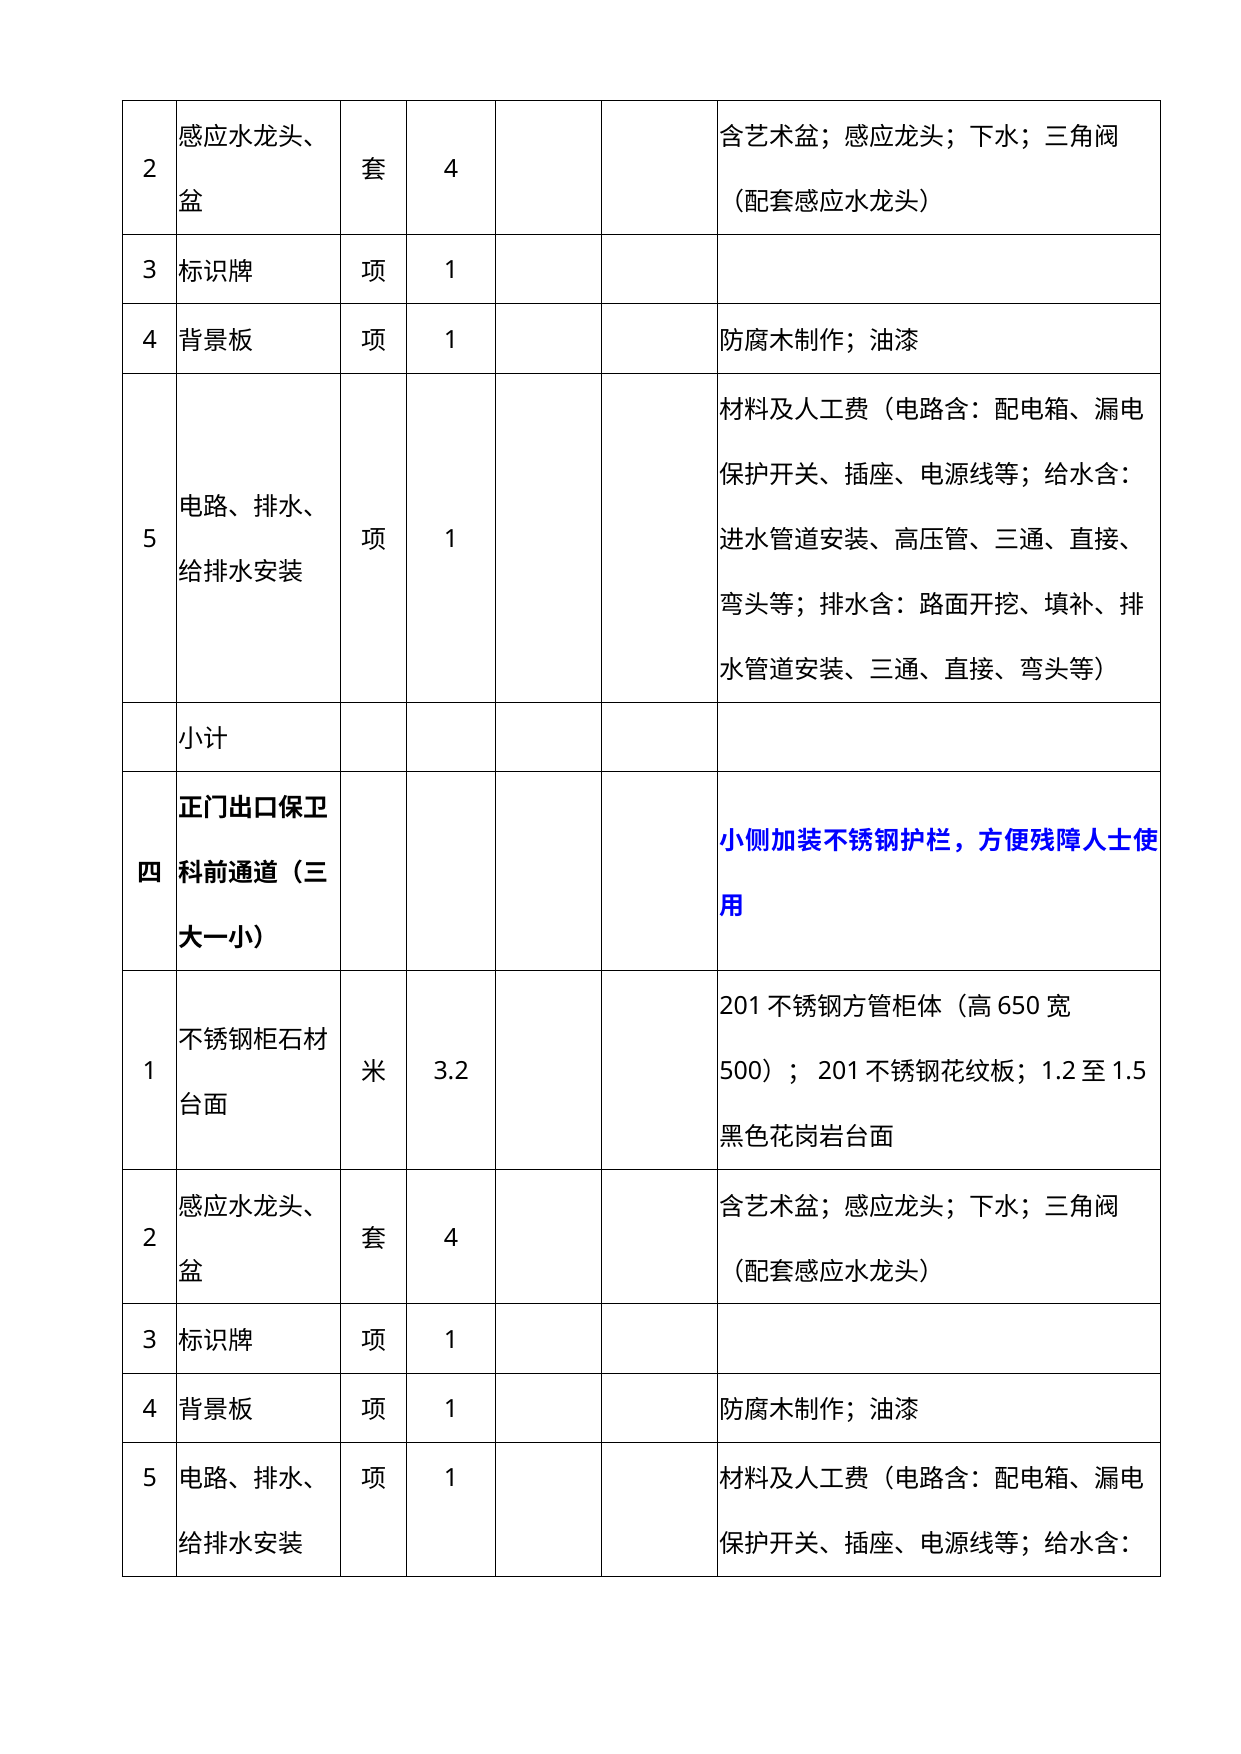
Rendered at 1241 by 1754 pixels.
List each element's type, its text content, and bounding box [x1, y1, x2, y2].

table_cell [602, 101, 717, 234]
table_cell 3 [123, 235, 176, 303]
table_cell [602, 374, 717, 702]
table_cell 5 [123, 374, 176, 702]
table_cell 4 [123, 304, 176, 372]
table_cell [496, 1374, 601, 1442]
table_cell 201不锈钢方管柜体（高650 宽500）； 201不锈钢花纹板；1.2至1.5黑色花岗岩台面 [718, 971, 1160, 1169]
table_cell 项 [341, 235, 406, 303]
table_cell 小侧加装不锈钢护栏，方便残障人士使用 [718, 772, 1160, 970]
table_cell [123, 703, 176, 771]
table_cell [602, 1443, 717, 1576]
table_cell 3 [123, 1304, 176, 1372]
table_cell 米 [341, 971, 406, 1169]
table_cell [602, 235, 717, 303]
table_cell 1 [407, 1374, 495, 1442]
table_cell 项 [341, 1374, 406, 1442]
table_cell [496, 971, 601, 1169]
table_cell 1 [123, 971, 176, 1169]
table_cell [496, 1443, 601, 1576]
table_cell 4 [407, 101, 495, 234]
table_cell 5 [123, 1443, 176, 1576]
table_cell 材料及人工费（电路含：配电箱、漏电保护开关、插座、电源线等；给水含：进水管道安装、高压管、三通、直接、弯头等；排水含：路面开挖、填补、排水管道安装、三通、直接、弯头等） [718, 374, 1160, 702]
table_cell [602, 304, 717, 372]
table_cell 1 [407, 304, 495, 372]
table_cell 含艺术盆；感应龙头；下水；三角阀（配套感应水龙头） [718, 101, 1160, 234]
table_cell 背景板 [177, 1374, 340, 1442]
table_cell 项 [341, 374, 406, 702]
table_cell 1 [407, 235, 495, 303]
table_cell [602, 772, 717, 970]
table_cell 套 [341, 101, 406, 234]
table_cell 项 [341, 1443, 406, 1576]
table_cell [341, 772, 406, 970]
table_cell 标识牌 [177, 235, 340, 303]
table_cell [718, 235, 1160, 303]
table_cell [602, 703, 717, 771]
table_cell [602, 1374, 717, 1442]
table_cell 感应水龙头、盆 [177, 101, 340, 234]
table_cell 背景板 [177, 304, 340, 372]
table_cell [602, 971, 717, 1169]
table_cell 项 [341, 1304, 406, 1372]
table_cell [407, 703, 495, 771]
table_cell 电路、排水、给排水安装 [177, 374, 340, 702]
table_cell 4 [407, 1170, 495, 1303]
table_cell 含艺术盆；感应龙头；下水；三角阀（配套感应水龙头） [718, 1170, 1160, 1303]
table_cell 四 [123, 772, 176, 970]
table_cell [496, 1170, 601, 1303]
table_cell 2 [123, 1170, 176, 1303]
table_cell 1 [407, 374, 495, 702]
table_cell 标识牌 [177, 1304, 340, 1372]
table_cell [718, 1443, 1160, 1576]
table_cell 3.2 [407, 971, 495, 1169]
table_cell [718, 1304, 1160, 1372]
table_cell [496, 1304, 601, 1372]
table_cell [718, 703, 1160, 771]
table_cell 小计 [177, 703, 340, 771]
table_cell [496, 374, 601, 702]
table_cell [602, 1170, 717, 1303]
table_cell 防腐木制作；油漆 [718, 1374, 1160, 1442]
table_cell [496, 703, 601, 771]
table_cell 感应水龙头、盆 [177, 1170, 340, 1303]
table_cell [496, 772, 601, 970]
table_cell 电路、排水、给排水安装 [177, 1443, 340, 1576]
table_cell [496, 101, 601, 234]
table_cell 2 [123, 101, 176, 234]
table_cell [496, 304, 601, 372]
table_cell 套 [341, 1170, 406, 1303]
table_cell [496, 235, 601, 303]
table_cell [407, 772, 495, 970]
table_cell 正门出口保卫科前通道（三大一小） [177, 772, 340, 970]
table_cell 不锈钢柜石材台面 [177, 971, 340, 1169]
table_cell 1 [407, 1443, 495, 1576]
table_cell 防腐木制作；油漆 [718, 304, 1160, 372]
table_cell 4 [123, 1374, 176, 1442]
table_cell 项 [341, 304, 406, 372]
table_cell [602, 1304, 717, 1372]
table_cell [341, 703, 406, 771]
table_cell 1 [407, 1304, 495, 1372]
